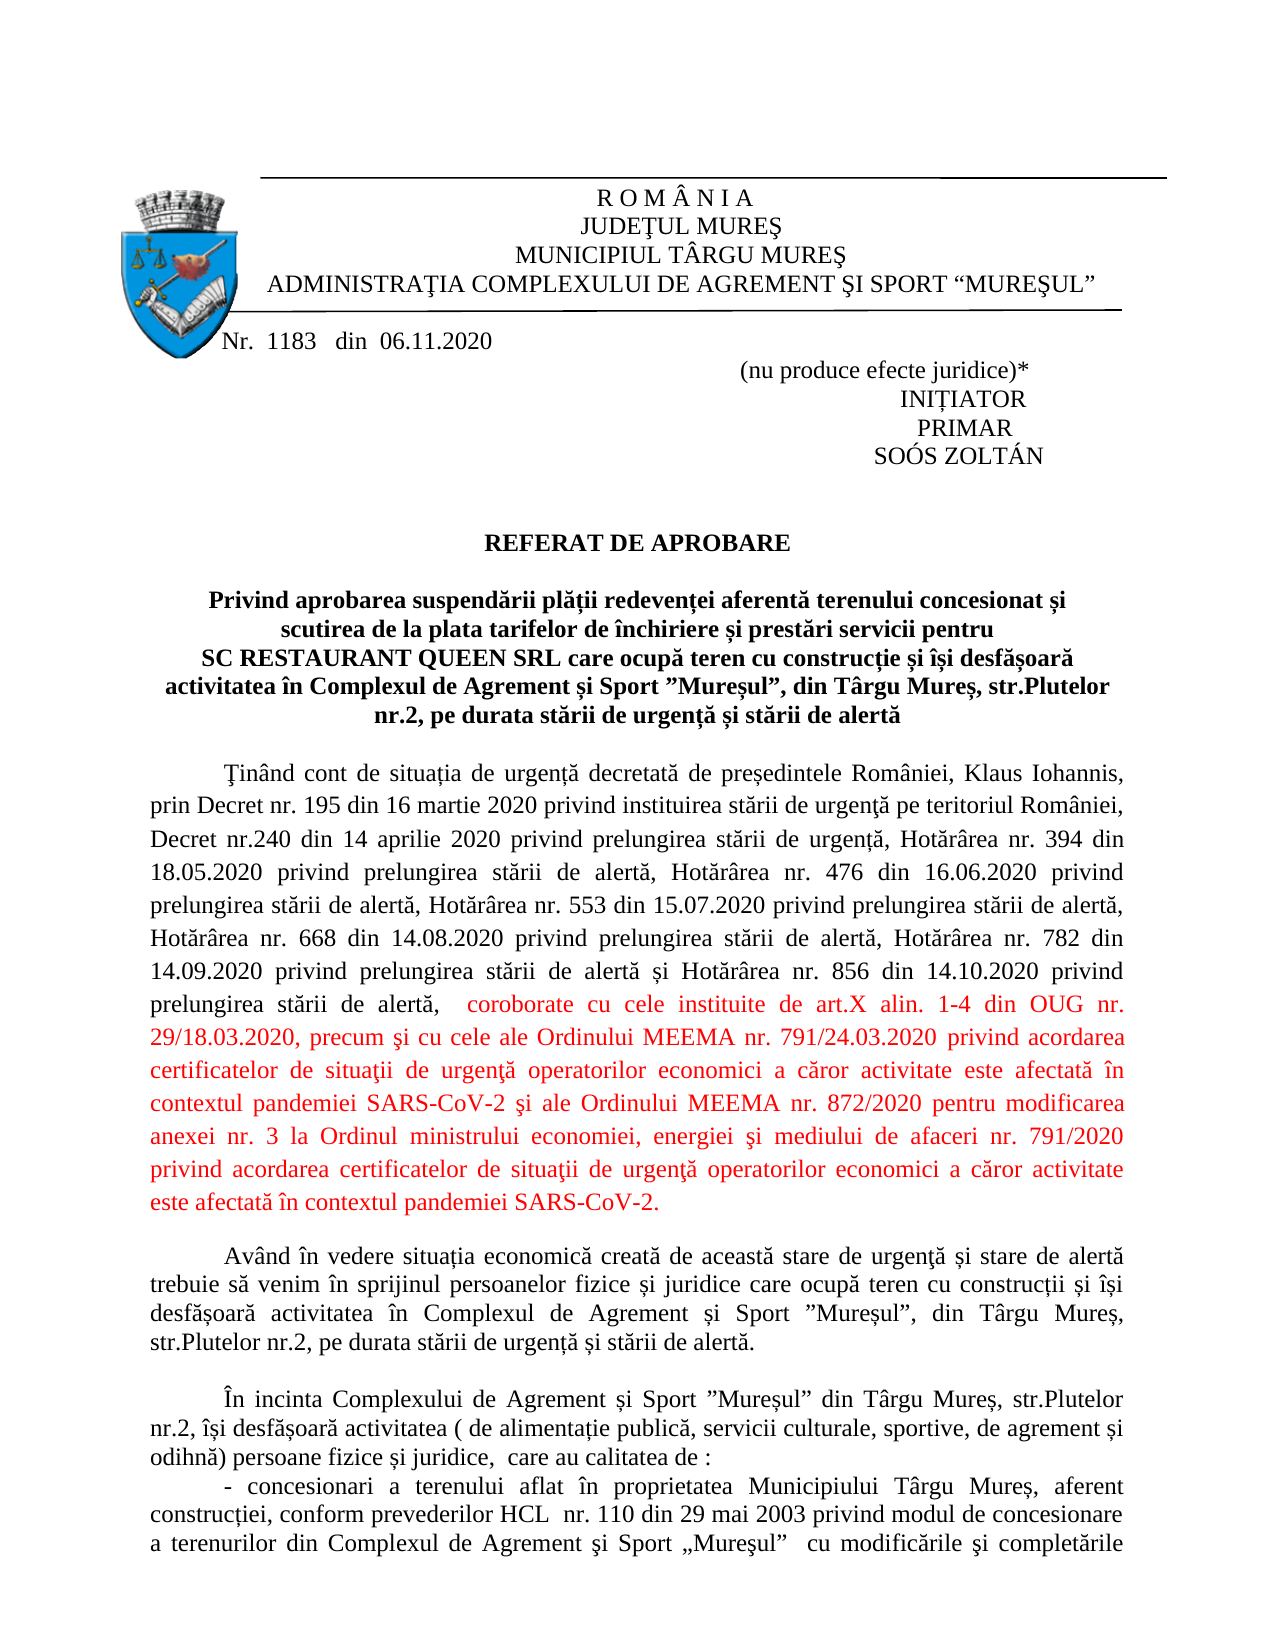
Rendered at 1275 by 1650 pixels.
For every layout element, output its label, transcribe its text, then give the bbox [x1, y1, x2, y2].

text ADMINISTRAŢIA COMPLEXULUI DE AGREMENT ŞI SPORT “MUREŞUL” [235, 269, 1125, 298]
text JUDEŢUL MUREŞ [218, 211, 1125, 240]
text (nu produce efecte juridice)* [150, 355, 1125, 384]
text Având în vedere situația economică creată de această stare de urgenţă și stare de alertă trebuie să venim în sprijinul persoanelor fizice și juridice care ocupă teren cu construcții și își desfășoară activitatea în Complexul de Agrement și Sport ”Mureșul”, din Târgu Mureș, str.Plutelor nr.2, pe durata stării de urgență și stării de alertă. [150, 1241, 1125, 1356]
text SC RESTAURANT QUEEN SRL care ocupă teren cu construcție și își desfășoară activitatea în Complexul de Agrement și Sport ”Mureșul”, din Târgu Mureș, str.Plutelor nr.2, pe durata stării de urgență și stării de alertă [150, 643, 1125, 729]
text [150, 1471, 1125, 1557]
text INIȚIATOR [150, 384, 1125, 413]
text Nr. 1183 din 06.11.2020 [194, 326, 1125, 355]
text scutirea de la plata tarifelor de închiriere și prestări servicii pentru [150, 614, 1125, 643]
text În incinta Complexului de Agrement și Sport ”Mureșul” din Târgu Mureș, str.Plutelor nr.2, își desfășoară activitatea ( de alimentație publică, servicii culturale, sportive, de agrement și odihnă) persoane fizice și juridice, care au calitatea de : [150, 1384, 1125, 1471]
text SOÓS ZOLTÁN [150, 441, 1125, 470]
text Ţinând cont de situația de urgență decretată de președintele României, Klaus Iohannis, prin Decret nr. 195 din 16 martie 2020 privind instituirea stării de urgenţă pe teritoriul României, Decret nr.240 din 14 aprilie 2020 privind prelungirea stării de urgență, Hotărârea nr. 394 din 18.05.2020 privind prelungirea stării de alertă, Hotărârea nr. 476 din 16.06.2020 privind prelungirea stării de alertă, Hotărârea nr. 553 din 15.07.2020 privind prelungirea stării de alertă, Hotărârea nr. 668 din 14.08.2020 privind prelungirea stării de alertă, Hotărârea nr. 782 din 14.09.2020 privind prelungirea stării de alertă și Hotărârea nr. 856 din 14.10.2020 privind prelungirea stării de alertă, coroborate cu cele instituite de art.X alin. 1-4 din OUG nr. 29/18.03.2020, precum şi cu cele ale Ordinului MEEMA nr. 791/24.03.2020 privind acordarea certificatelor de situaţii de urgenţă operatorilor economici a căror activitate este afectată în contextul pandemiei SARS-CoV-2 şi ale Ordinului MEEMA nr. 872/2020 pentru modificarea anexei nr. 3 la Ordinul ministrului economiei, energiei şi mediului de afaceri nr. 791/2020 privind acordarea certificatelor de situaţii de urgenţă operatorilor economici a căror activitate este afectată în contextul pandemiei SARS-CoV-2. [150, 758, 1125, 1216]
text MUNICIPIUL TÂRGU MUREŞ [237, 240, 1125, 269]
text PRIMAR [150, 413, 1125, 441]
text REFERAT DE APROBARE [150, 528, 1125, 556]
text R O M Â N I A [150, 183, 1125, 211]
text Privind aprobarea suspendării plății redevenței aferentă terenului concesionat și [150, 585, 1125, 614]
